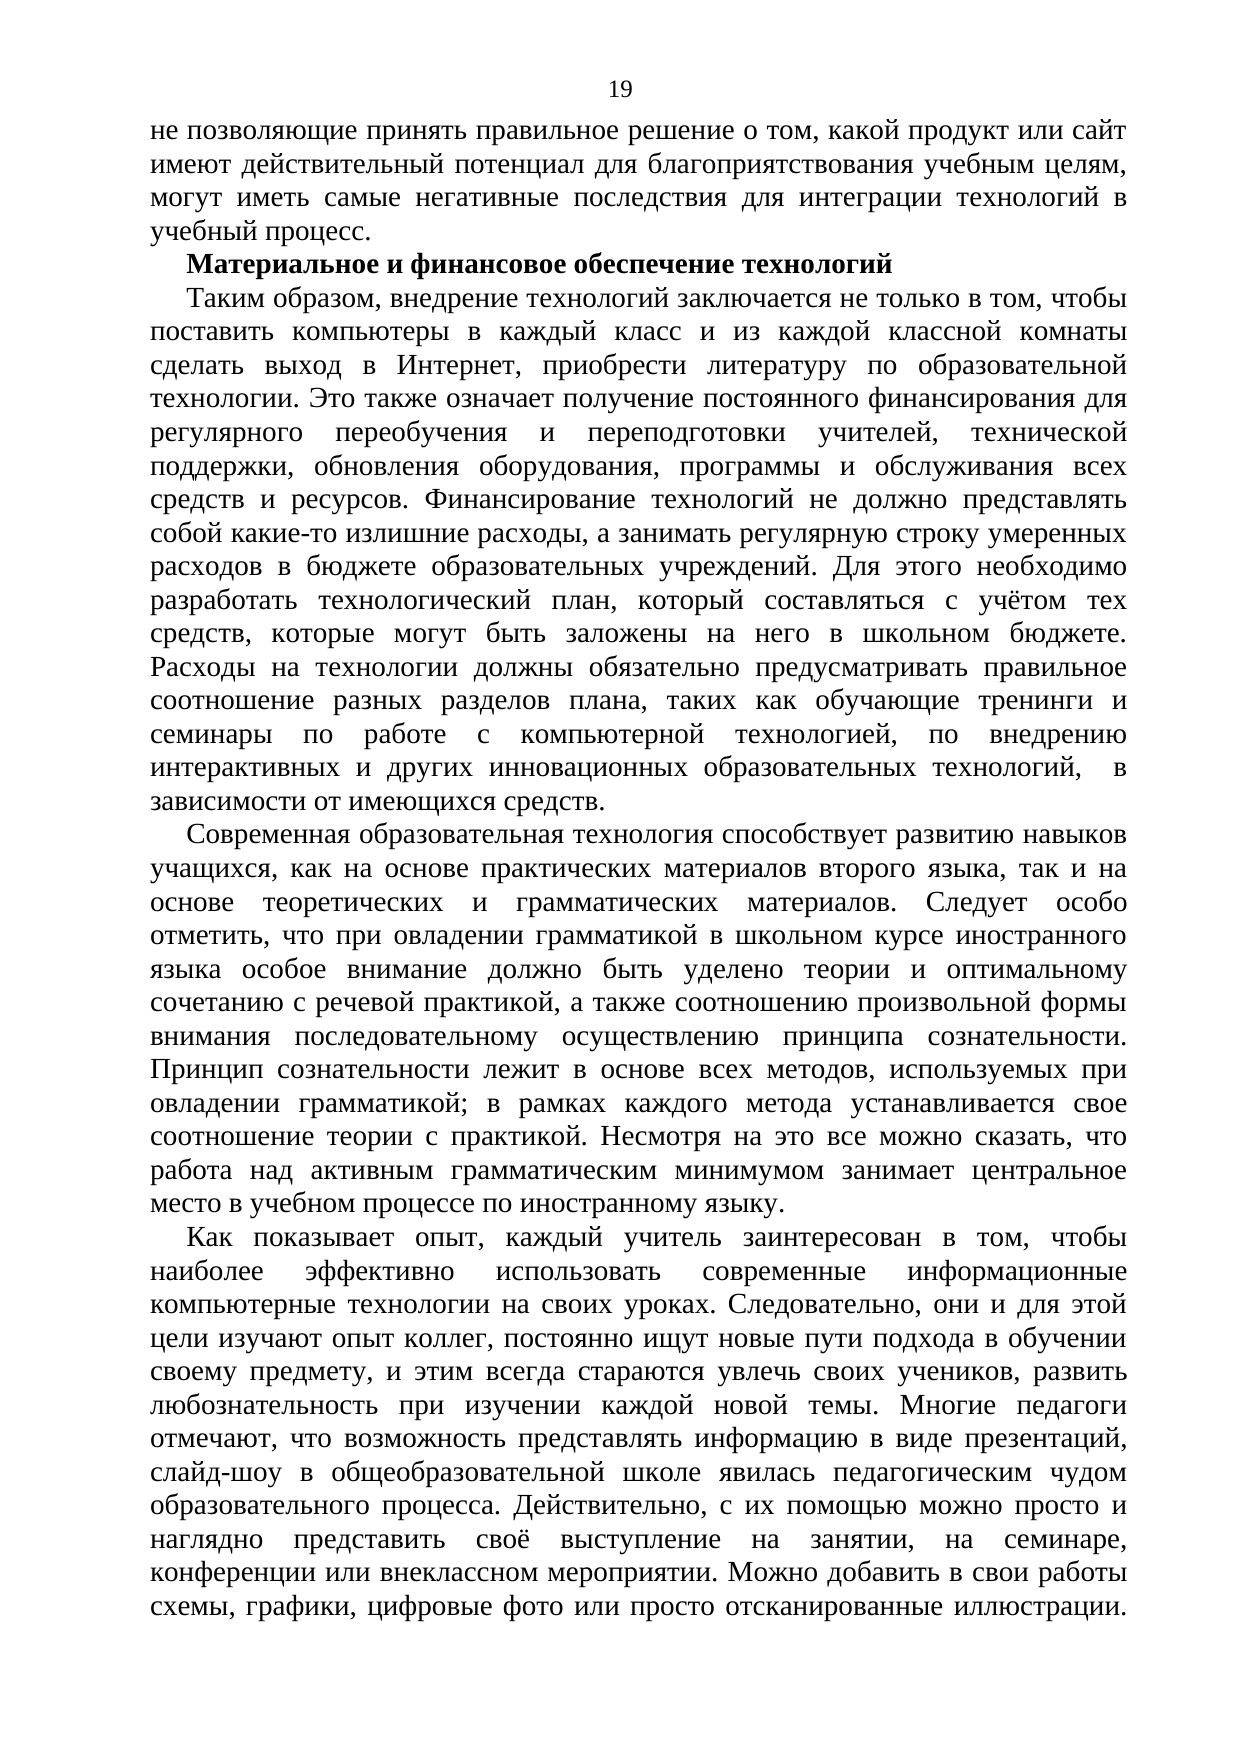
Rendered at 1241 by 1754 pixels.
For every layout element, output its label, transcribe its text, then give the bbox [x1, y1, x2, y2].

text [150, 112, 1128, 246]
text Материальное и финансовое обеспечение технологий [150, 246, 1128, 280]
text Современная образовательная технология способствует развитию навыков учащихся, как на основе практических материалов второго языка, так и на основе теоретических и грамматических материалов. Следует особо отметить, что при овладении грамматикой в школьном курсе иностранного языка особое внимание должно быть уделено теории и оптимальному сочетанию с речевой практикой, а также соотношению произвольной формы внимания последовательному осуществлению принципа сознательности. Принцип сознательности лежит в основе всех методов, используемых при овладении грамматикой; в рамках каждого метода устанавливается свое соотношение теории с практикой. Несмотря на это все можно сказать, что работа над активным грамматическим минимумом занимает центральное место в учебном процессе по иностранному языку. [150, 817, 1128, 1219]
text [150, 1219, 1128, 1622]
text Таким образом, внедрение технологий заключается не только в том, чтобы поставить компьютеры в каждый класс и из каждой классной комнаты сделать выход в Интернет, приобрести литературу по образовательной технологии. Это также означает получение постоянного финансирования для регулярного переобучения и переподготовки учителей, технической поддержки, обновления оборудования, программы и обслуживания всех средств и ресурсов. Финансирование технологий не должно представлять собой какие-то излишние расходы, а занимать регулярную строку умеренных расходов в бюджете образовательных учреждений. Для этого необходимо разработать технологический план, который составляться с учётом тех средств, которые могут быть заложены на него в школьном бюджете. Расходы на технологии должны обязательно предусматривать правильное соотношение разных разделов плана, таких как обучающие тренинги и семинары по работе с компьютерной технологией, по внедрению интерактивных и других инновационных образовательных технологий, в зависимости от имеющихся средств. [150, 280, 1128, 817]
